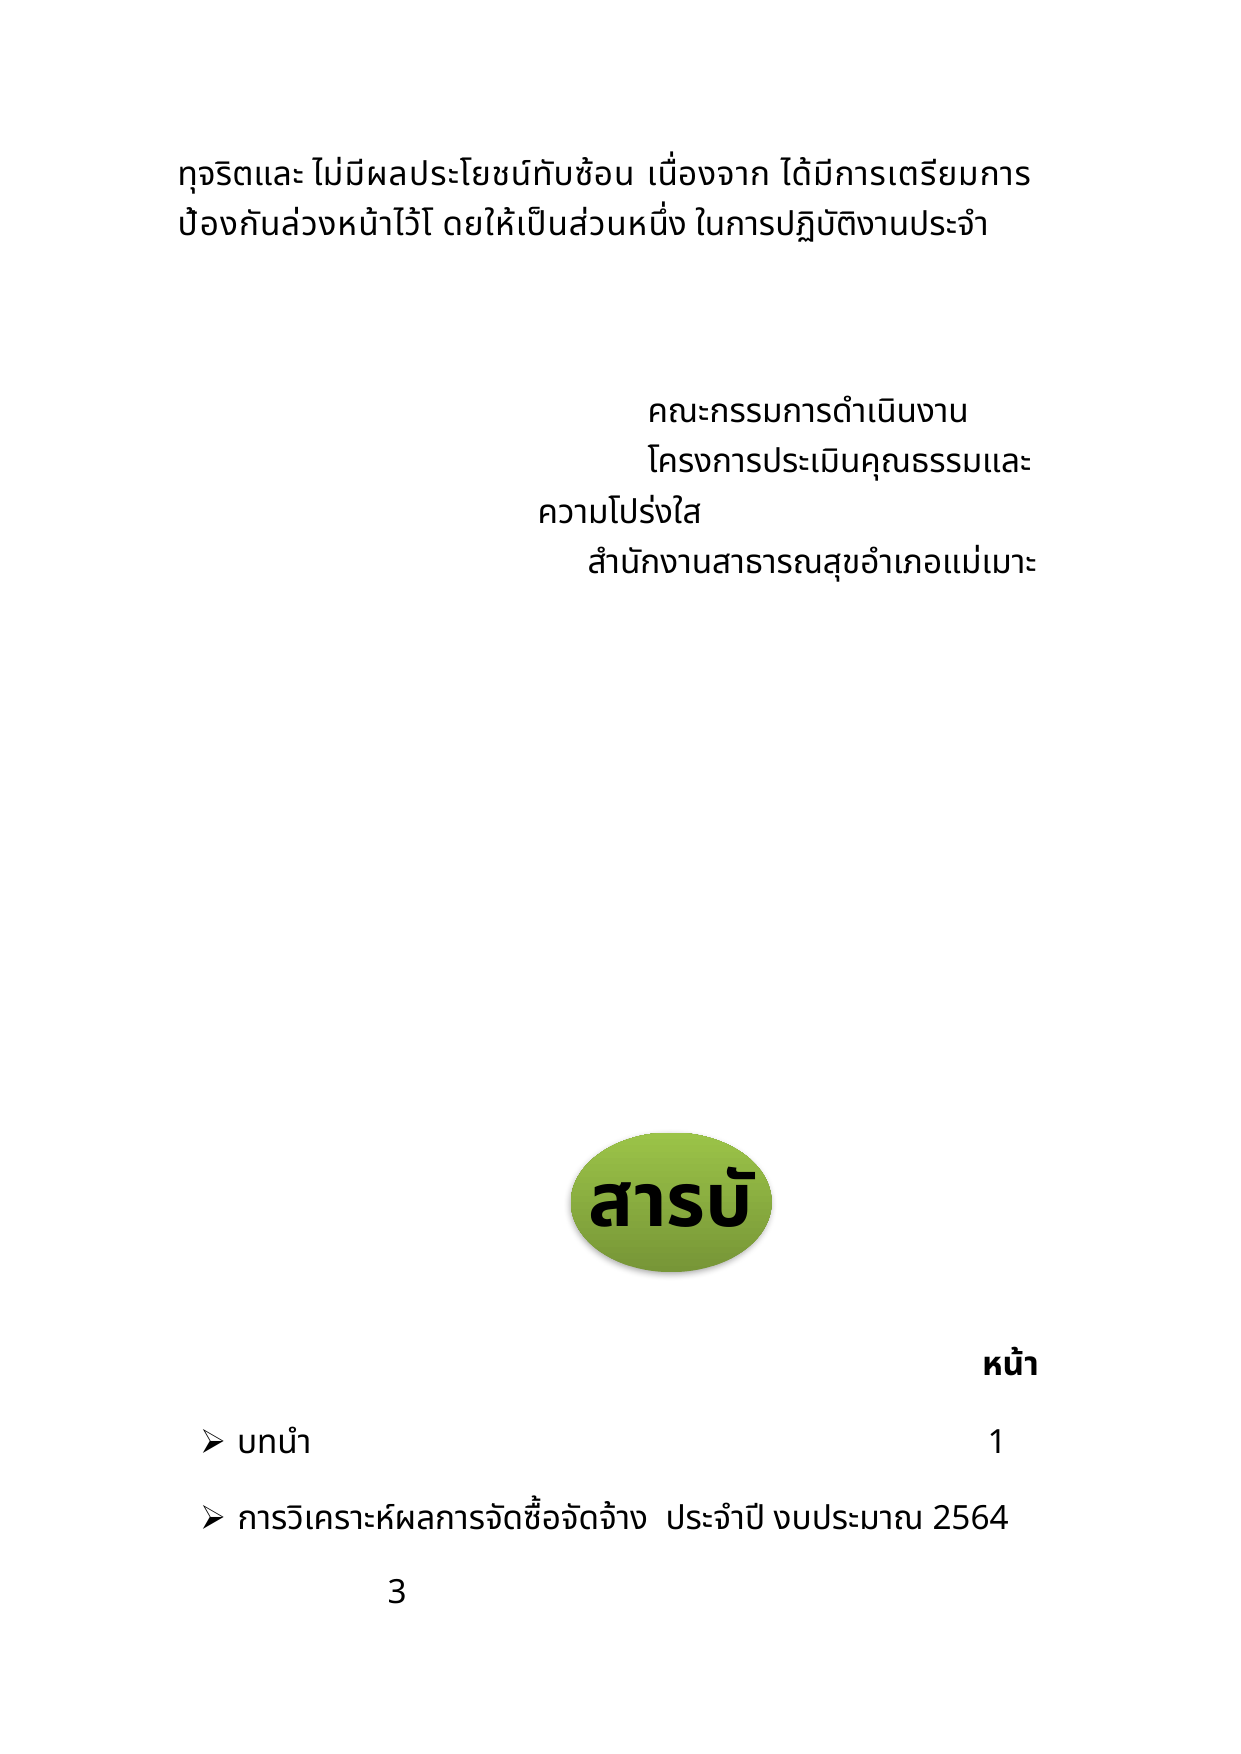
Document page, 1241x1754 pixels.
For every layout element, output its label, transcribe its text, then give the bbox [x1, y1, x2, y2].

text คณะกรรมการดำเนินงาน [177, 387, 1083, 437]
text หน้า [162, 1339, 1078, 1390]
text สำนักงานสาธารณสุขอำเภอแม่เมาะ [177, 538, 1083, 588]
text โครงการประเมินคุณธรรมและความโปร่งใส [537, 437, 1083, 538]
list บทนำ 1 [200, 1418, 1078, 1469]
list การวิเคราะห์ผลการจัดซื้อจัดจ้าง ประจำปี งบประมาณ 2564 3 [200, 1494, 1078, 1613]
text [177, 150, 1083, 251]
